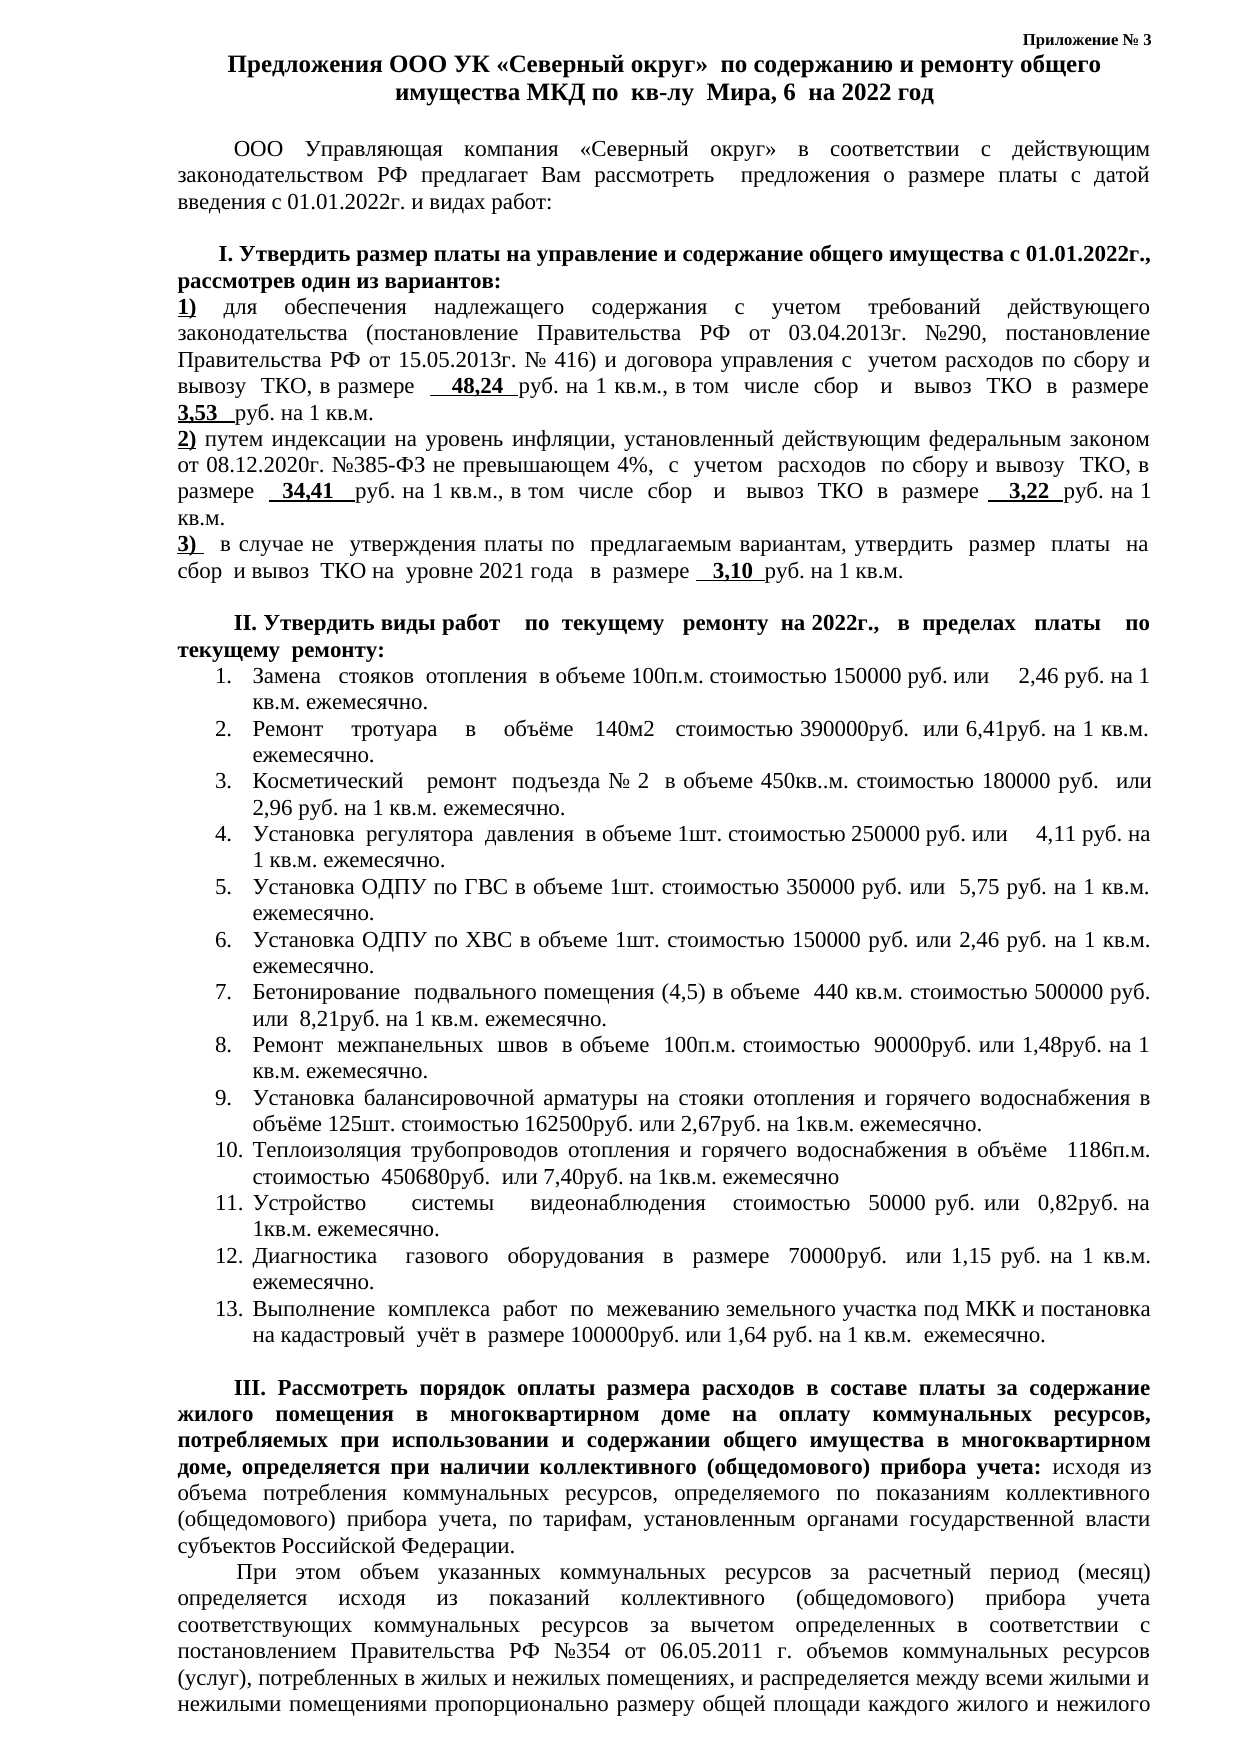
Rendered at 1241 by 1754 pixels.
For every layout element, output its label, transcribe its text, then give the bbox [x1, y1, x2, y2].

text Приложение № 3 [177, 29, 1152, 49]
text 3) в случае не утверждения платы по предлагаемым вариантам, утвердить размер платы на сбор и вывоз ТКО на уровне 2021 года в размере 3,10 руб. на 1 кв.м. [177, 530, 1152, 583]
list Установка ОДПУ по ГВС в объеме 1шт. стоимостью 350000 руб. или 5,75 руб. на 1 кв.м. ежемесячно. [215, 873, 1152, 926]
text I. Утвердить размер платы на управление и содержание общего имущества с 01.01.2022г., рассмотрев один из вариантов: [177, 240, 1152, 293]
text 1) для обеспечения надлежащего содержания с учетом требований действующего законодательства (постановление Правительства РФ от 03.04.2013г. №290, постановление Правительства РФ от 15.05.2013г. № 416) и договора управления с учетом расходов по сбору и вывозу ТКО, в размере 48,24 руб. на 1 кв.м., в том числе сбор и вывоз ТКО в размере 3,53 руб. на 1 кв.м. [177, 293, 1152, 425]
list Ремонт тротуара в объёме 140м2 стоимостью 390000руб. или 6,41руб. на 1 кв.м. ежемесячно. [215, 715, 1152, 767]
list Выполнение комплекса работ по межеванию земельного участка под МКК и постановка на кадастровый учёт в размере 100000руб. или 1,64 руб. на 1 кв.м. ежемесячно. [215, 1294, 1152, 1347]
list Устройство системы видеонаблюдения стоимостью 50000 руб. или 0,82руб. на 1кв.м. ежемесячно. [215, 1189, 1152, 1242]
list Бетонирование подвального помещения (4,5) в объеме 440 кв.м. стоимостью 500000 руб. или 8,21руб. на 1 кв.м. ежемесячно. [215, 978, 1152, 1031]
text III. Рассмотреть порядок оплаты размера расходов в составе платы за содержание жилого помещения в многоквартирном доме на оплату коммунальных ресурсов, потребляемых при использовании и содержании общего имущества в многоквартирном доме, определяется при наличии коллективного (общедомового) прибора учета: исходя из объема потребления коммунальных ресурсов, определяемого по показаниям коллективного (общедомового) прибора учета, по тарифам, установленным органами государственной власти субъектов Российской Федерации. [177, 1374, 1152, 1558]
text Предложения ООО УК «Северный округ» по содержанию и ремонту общего имущества МКД по кв-лу Мира, 6 на 2022 год [177, 49, 1152, 106]
text ООО Управляющая компания «Северный округ» в соответствии с действующим законодательством РФ предлагает Вам рассмотреть предложения о размере платы с датой введения с 01.01.2022г. и видах работ: [177, 135, 1152, 214]
text 2) путем индексации на уровень инфляции, установленный действующим федеральным законом от 08.12.2020г. №385-ФЗ не превышающем 4%, с учетом расходов по сбору и вывозу ТКО, в размере 34,41 руб. на 1 кв.м., в том числе сбор и вывоз ТКО в размере 3,22 руб. на 1 кв.м. [177, 425, 1152, 530]
list Косметический ремонт подъезда № 2 в объеме 450кв..м. стоимостью 180000 руб. или 2,96 руб. на 1 кв.м. ежемесячно. [215, 767, 1152, 820]
list Теплоизоляция трубопроводов отопления и горячего водоснабжения в объёме 1186п.м. стоимостью 450680руб. или 7,40руб. на 1кв.м. ежемесячно [215, 1136, 1152, 1189]
text II. Утвердить виды работ по текущему ремонту на 2022г., в пределах платы по текущему ремонту: [177, 609, 1152, 662]
list Установка балансировочной арматуры на стояки отопления и горячего водоснабжения в объёме 125шт. стоимостью 162500руб. или 2,67руб. на 1кв.м. ежемесячно. [215, 1084, 1152, 1136]
list Диагностика газового оборудования в размере 70000руб. или 1,15 руб. на 1 кв.м. ежемесячно. [215, 1242, 1152, 1294]
list Ремонт межпанельных швов в объеме 100п.м. стоимостью 90000руб. или 1,48руб. на 1 кв.м. ежемесячно. [215, 1031, 1152, 1084]
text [177, 1558, 1152, 1716]
list Установка регулятора давления в объеме 1шт. стоимостью 250000 руб. или 4,11 руб. на 1 кв.м. ежемесячно. [215, 820, 1152, 873]
list Установка ОДПУ по ХВС в объеме 1шт. стоимостью 150000 руб. или 2,46 руб. на 1 кв.м. ежемесячно. [215, 926, 1152, 978]
list Замена стояков отопления в объеме 100п.м. стоимостью 150000 руб. или 2,46 руб. на 1 кв.м. ежемесячно. [215, 662, 1152, 715]
